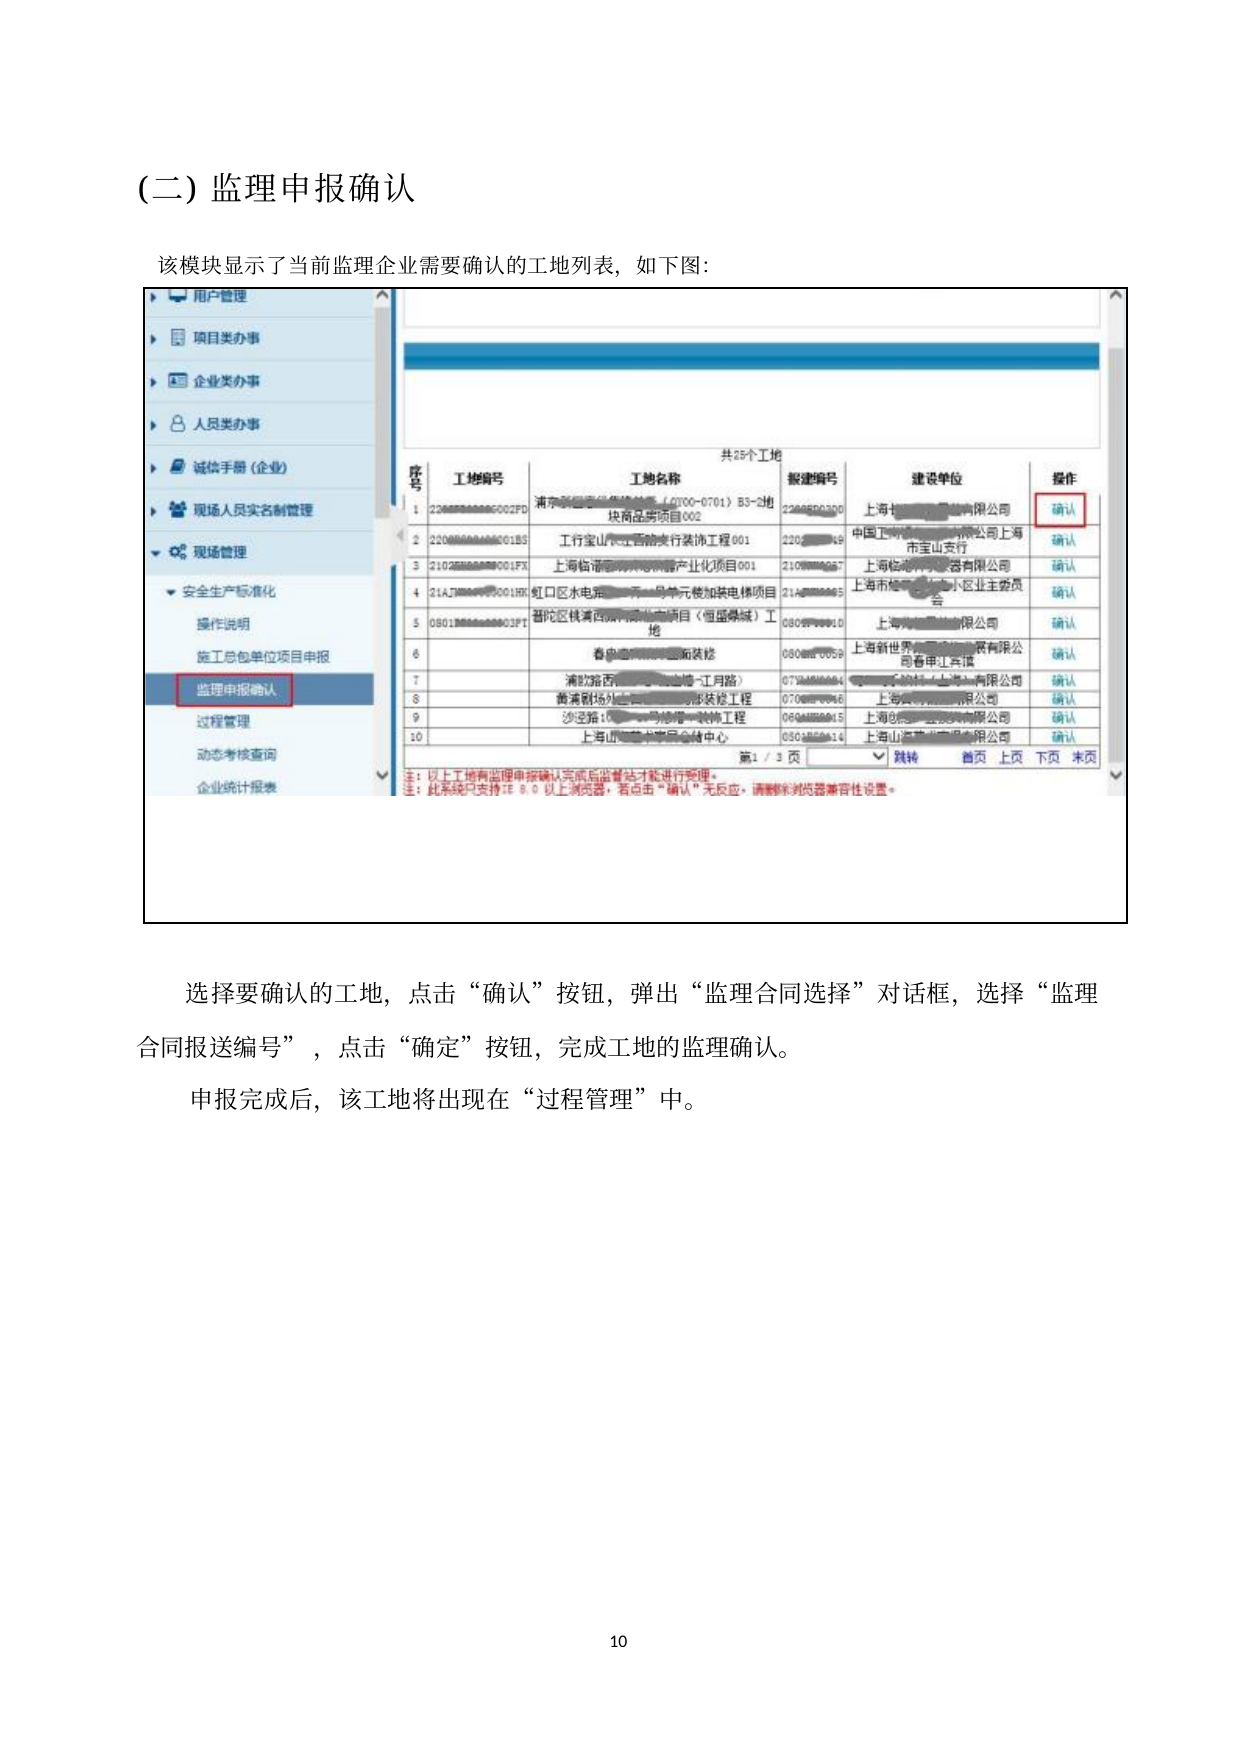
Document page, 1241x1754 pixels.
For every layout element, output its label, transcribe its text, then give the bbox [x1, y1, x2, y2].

table_header [145, 796, 1126, 922]
picture [145, 289, 1126, 796]
text (二) 监理申报确认 [137, 166, 1129, 209]
text 选择要确认的工地，点击“确认”按钮，弹出“监理合同选择”对话框，选择“监理 合同报送编号” ，点击“确定”按钮，完成工地的监理确认。 [136, 975, 1100, 1063]
text 该模块显示了当前监理企业需要确认的工地列表，如下图： [157, 251, 1129, 279]
text 申报完成后，该工地将出现在“过程管理”中。 [189, 1082, 1129, 1115]
